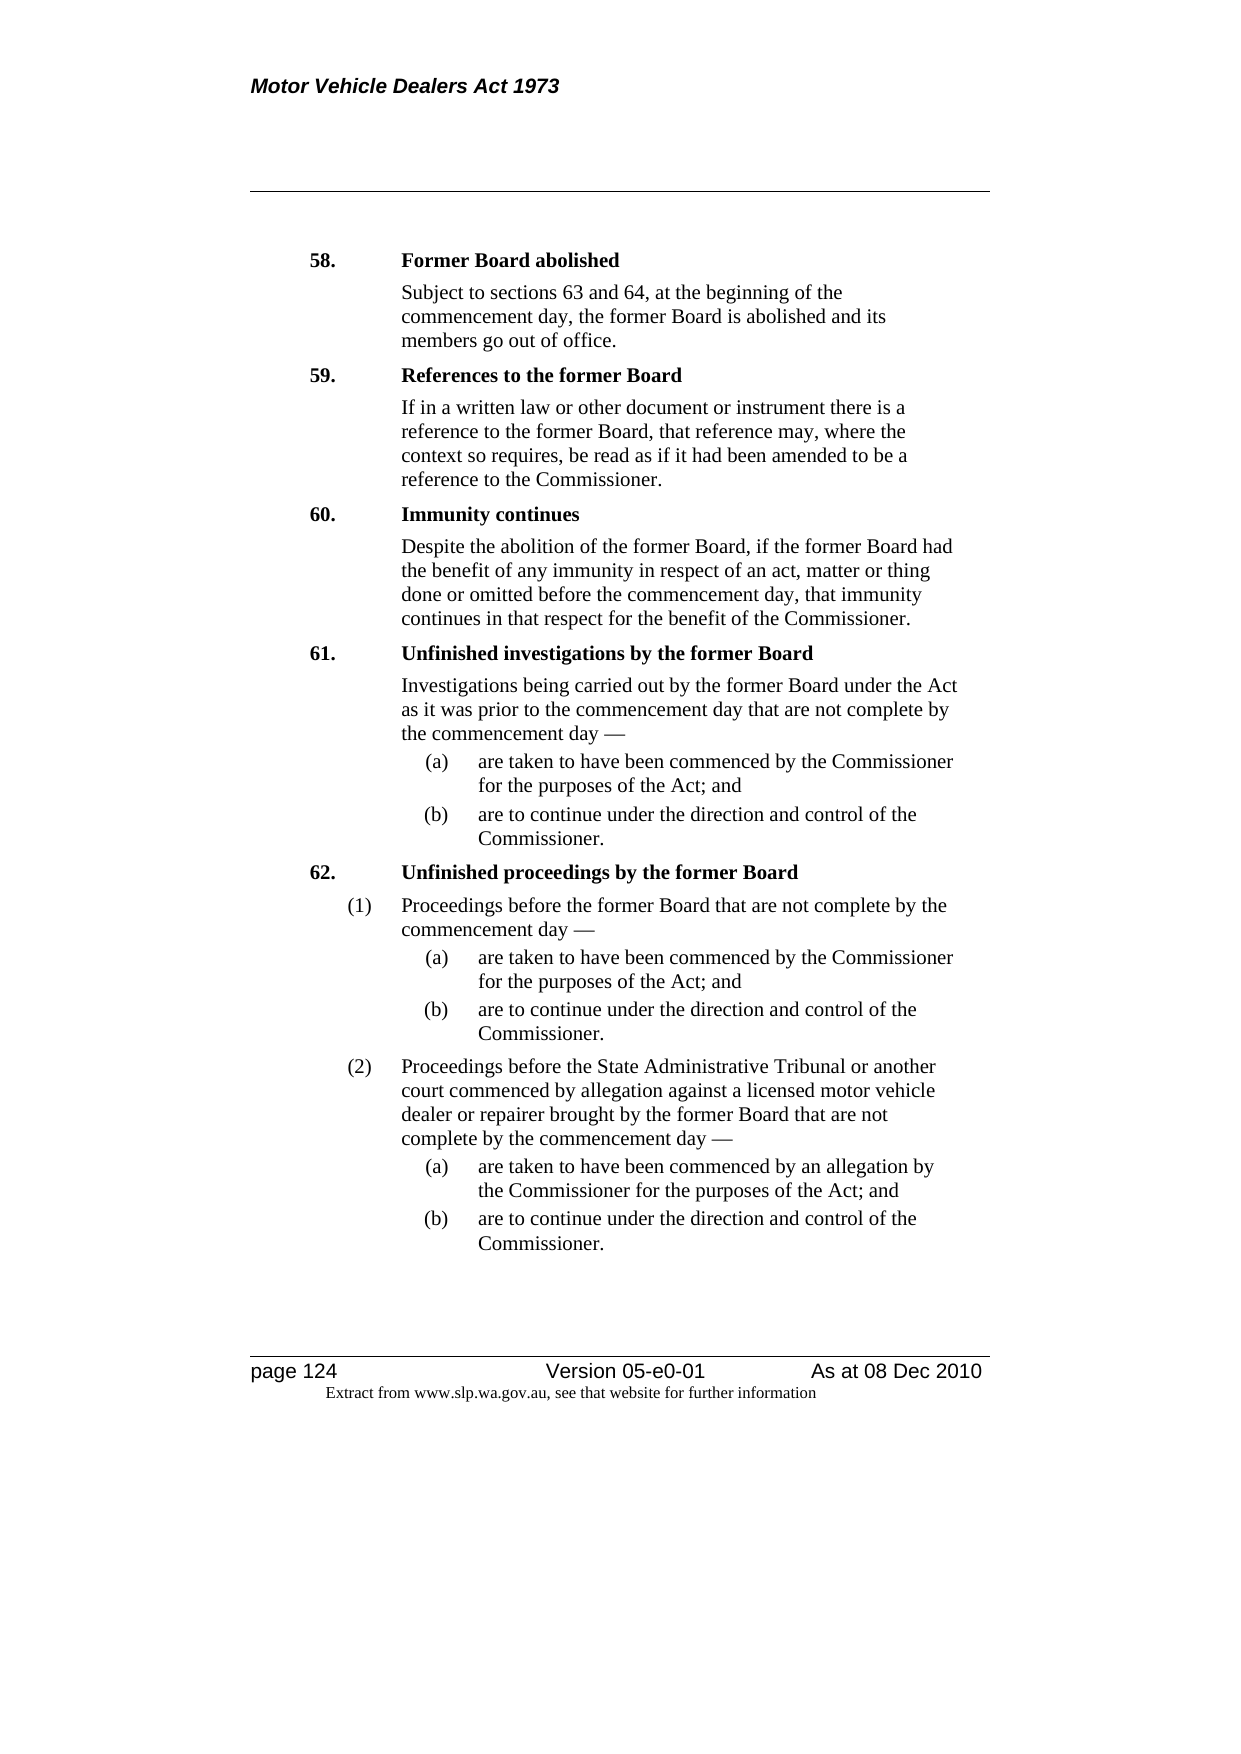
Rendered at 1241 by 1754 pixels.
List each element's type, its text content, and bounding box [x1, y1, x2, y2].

text Despite the abolition of the former Board, if the former Board had the benefit of any immunity in respect of an act, matter or thing done or omitted before the commencement day, that immunity continues in that respect for the benefit of the Commissioner. [312, 534, 960, 630]
subtitle 62. Unfinished proceedings by the former Board [309, 860, 960, 884]
text (a) are taken to have been commenced by an allegation by the Commissioner for the purposes of the Act; and [389, 1154, 960, 1202]
text (a) are taken to have been commenced by the Commissioner for the purposes of the Act; and [389, 749, 960, 797]
text Subject to sections 63 and 64, at the beginning of the commencement day, the former Board is abolished and its members go out of office. [312, 280, 960, 352]
text (1) Proceedings before the former Board that are not complete by the commencement day — [312, 893, 960, 941]
text (b) are to continue under the direction and control of the Commissioner. [389, 802, 960, 850]
subtitle 58. Former Board abolished [309, 247, 960, 272]
subtitle 59. References to the former Board [309, 362, 960, 387]
text (a) are taken to have been commenced by the Commissioner for the purposes of the Act; and [389, 945, 960, 993]
text (2) Proceedings before the State Administrative Tribunal or another court commenced by allegation against a licensed motor vehicle dealer or repairer brought by the former Board that are not complete by the commencement day — [312, 1054, 960, 1150]
text (b) are to continue under the direction and control of the Commissioner. [389, 997, 960, 1045]
text Investigations being carried out by the former Board under the Act as it was prior to the commencement day that are not complete by the commencement day — [312, 673, 960, 745]
subtitle 61. Unfinished investigations by the former Board [309, 641, 960, 665]
subtitle 60. Immunity continues [309, 502, 960, 526]
text (b) are to continue under the direction and control of the Commissioner. [389, 1206, 960, 1254]
text If in a written law or other document or instrument there is a reference to the former Board, that reference may, where the context so requires, be read as if it had been amended to be a reference to the Commissioner. [312, 395, 960, 491]
